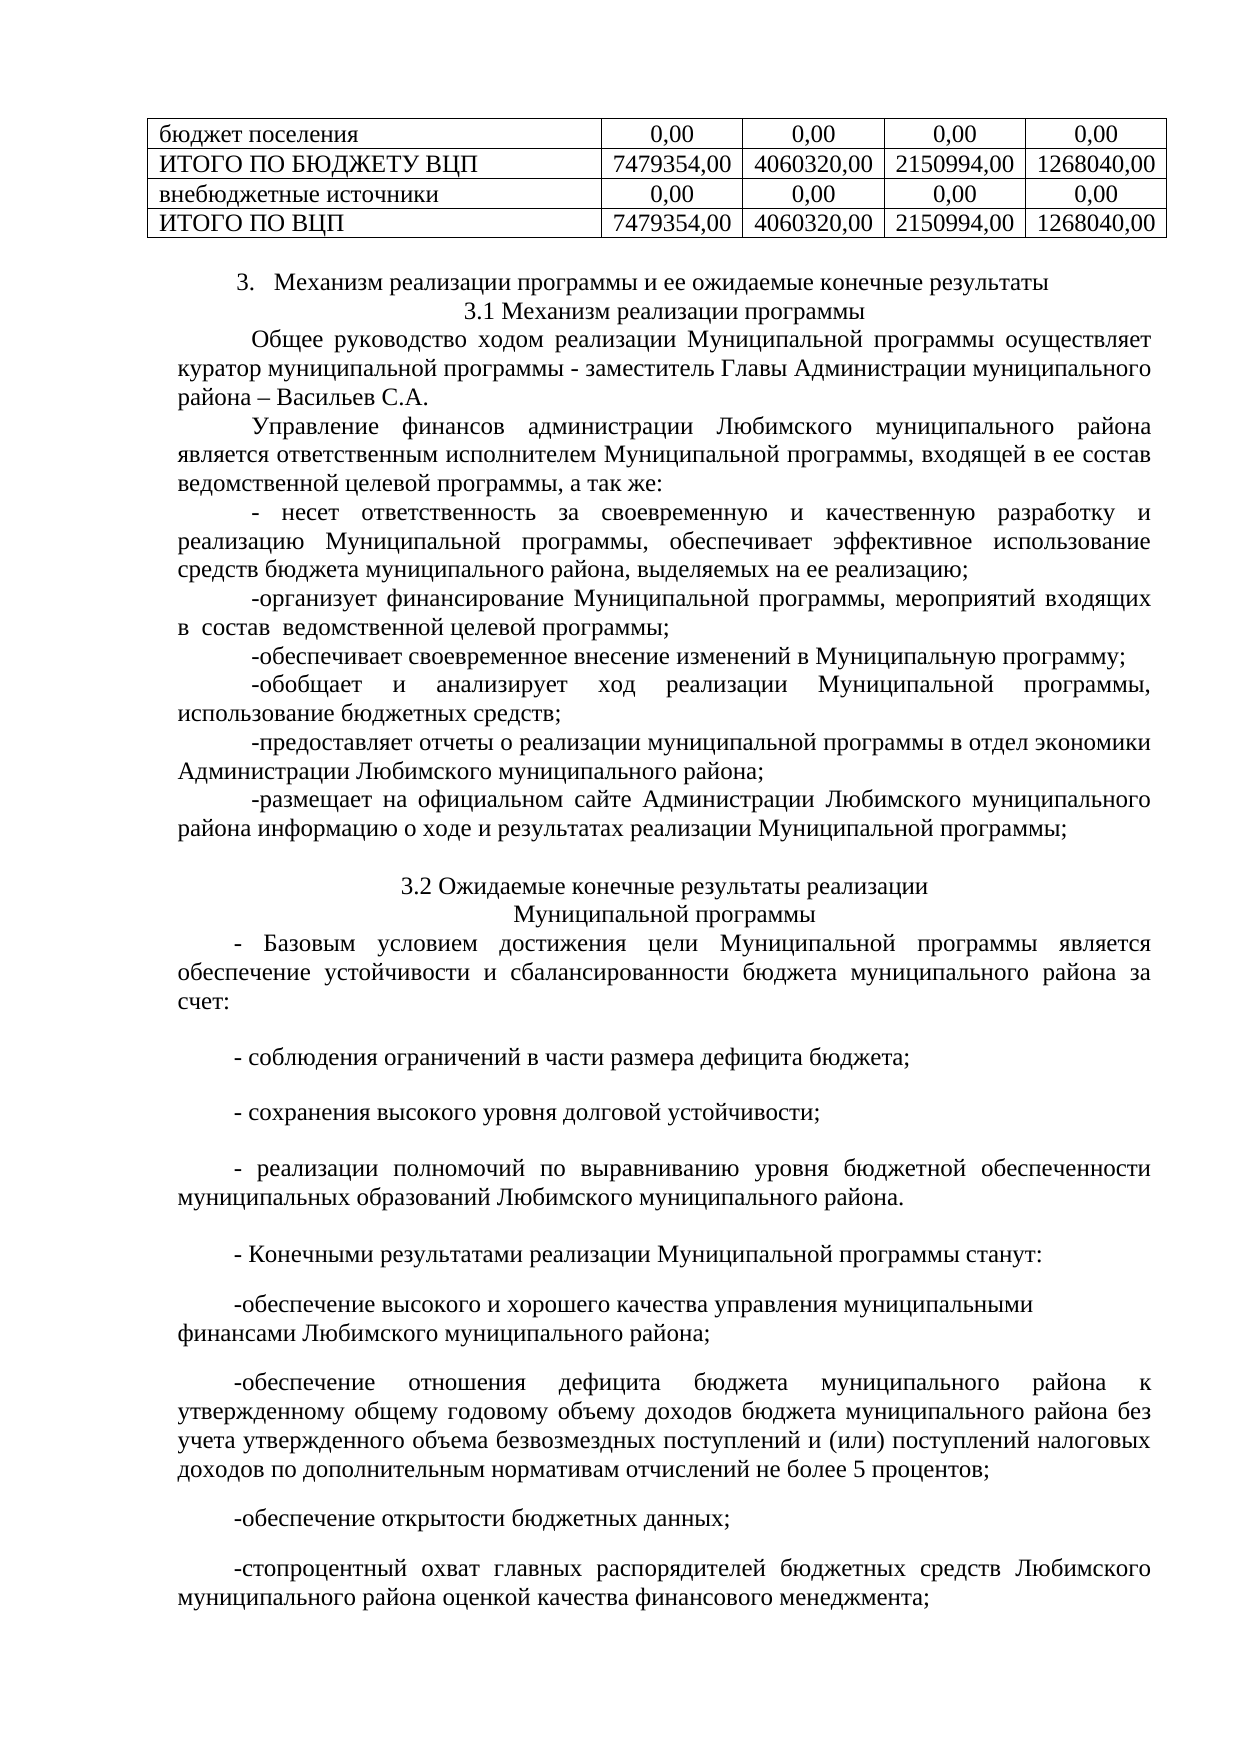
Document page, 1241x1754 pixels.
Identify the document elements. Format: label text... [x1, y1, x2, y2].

table_cell 7479354,00 [602, 209, 742, 237]
text Муниципальной программы [177, 899, 1152, 928]
text -размещает на официальном сайте Администрации Любимского муниципального района информацию о ходе и результатах реализации Муниципальной программы; [177, 784, 1152, 842]
table_cell 4060320,00 [743, 149, 884, 178]
text -обеспечение отношения дефицита бюджета муниципального района к утвержденному общему годовому объему доходов бюджета муниципального района без учета утвержденного объема безвозмездных поступлений и (или) поступлений налоговых доходов по дополнительным нормативам отчислений не более 5 процентов; [177, 1367, 1152, 1482]
text -обобщает и анализирует ход реализации Муниципальной программы, использование бюджетных средств; [177, 669, 1152, 727]
text -организует финансирование Муниципальной программы, мероприятий входящих в состав ведомственной целевой программы; [177, 583, 1152, 641]
text -предоставляет отчеты о реализации муниципальной программы в отдел экономики Администрации Любимского муниципального района; [177, 727, 1152, 784]
text - Базовым условием достижения цели Муниципальной программы является обеспечение устойчивости и сбалансированности бюджета муниципального района за счет: [177, 928, 1152, 1014]
table_cell бюджет поселения [148, 119, 601, 148]
table_cell 2150994,00 [885, 149, 1025, 178]
text -обеспечивает своевременное внесение изменений в Муниципальную программу; [177, 641, 1152, 669]
table_cell 4060320,00 [743, 209, 884, 237]
text - реализации полномочий по выравниванию уровня бюджетной обеспеченности муниципальных образований Любимского муниципального района. [177, 1153, 1152, 1211]
table_cell ИТОГО ПО ВЦП [148, 209, 601, 237]
table_cell 2150994,00 [885, 209, 1025, 237]
table_cell 0,00 [885, 119, 1025, 148]
text -обеспечение открытости бюджетных данных; [177, 1503, 1152, 1532]
table_cell 0,00 [602, 119, 742, 148]
text -обеспечение высокого и хорошего качества управления муниципальными финансами Любимского муниципального района; [177, 1289, 1152, 1347]
table_cell 0,00 [1026, 119, 1166, 148]
table_cell 0,00 [1026, 179, 1166, 207]
table_cell 1268040,00 [1026, 209, 1166, 237]
table_cell ИТОГО ПО БЮДЖЕТУ ВЦП [148, 149, 601, 178]
table_cell внебюджетные источники [148, 179, 601, 207]
table_cell 0,00 [885, 179, 1025, 207]
table_cell 0,00 [743, 179, 884, 207]
table_cell 0,00 [743, 119, 884, 148]
table_cell 0,00 [602, 179, 742, 207]
text - сохранения высокого уровня долговой устойчивости; [177, 1097, 1152, 1126]
text -стопроцентный охват главных распорядителей бюджетных средств Любимского муниципального района оценкой качества финансового менеджмента; [177, 1553, 1152, 1610]
text Общее руководство ходом реализации Муниципальной программы осуществляет куратор муниципальной программы - заместитель Главы Администрации муниципального района – Васильев С.А. [177, 324, 1152, 411]
text 3.1 Механизм реализации программы [177, 296, 1152, 324]
list Механизм реализации программы и ее ожидаемые конечные результаты [236, 267, 1152, 296]
text 3.2 Ожидаемые конечные результаты реализации [177, 871, 1152, 899]
text Управление финансов администрации Любимского муниципального района является ответственным исполнителем Муниципальной программы, входящей в ее состав ведомственной целевой программы, а так же: [177, 411, 1152, 497]
text - несет ответственность за своевременную и качественную разработку и реализацию Муниципальной программы, обеспечивает эффективное использование средств бюджета муниципального района, выделяемых на ее реализацию; [177, 497, 1152, 583]
table_cell 1268040,00 [1026, 149, 1166, 178]
text - соблюдения ограничений в части размера дефицита бюджета; [177, 1042, 1152, 1070]
table_cell 7479354,00 [602, 149, 742, 178]
text - Конечными результатами реализации Муниципальной программы станут: [177, 1239, 1152, 1268]
